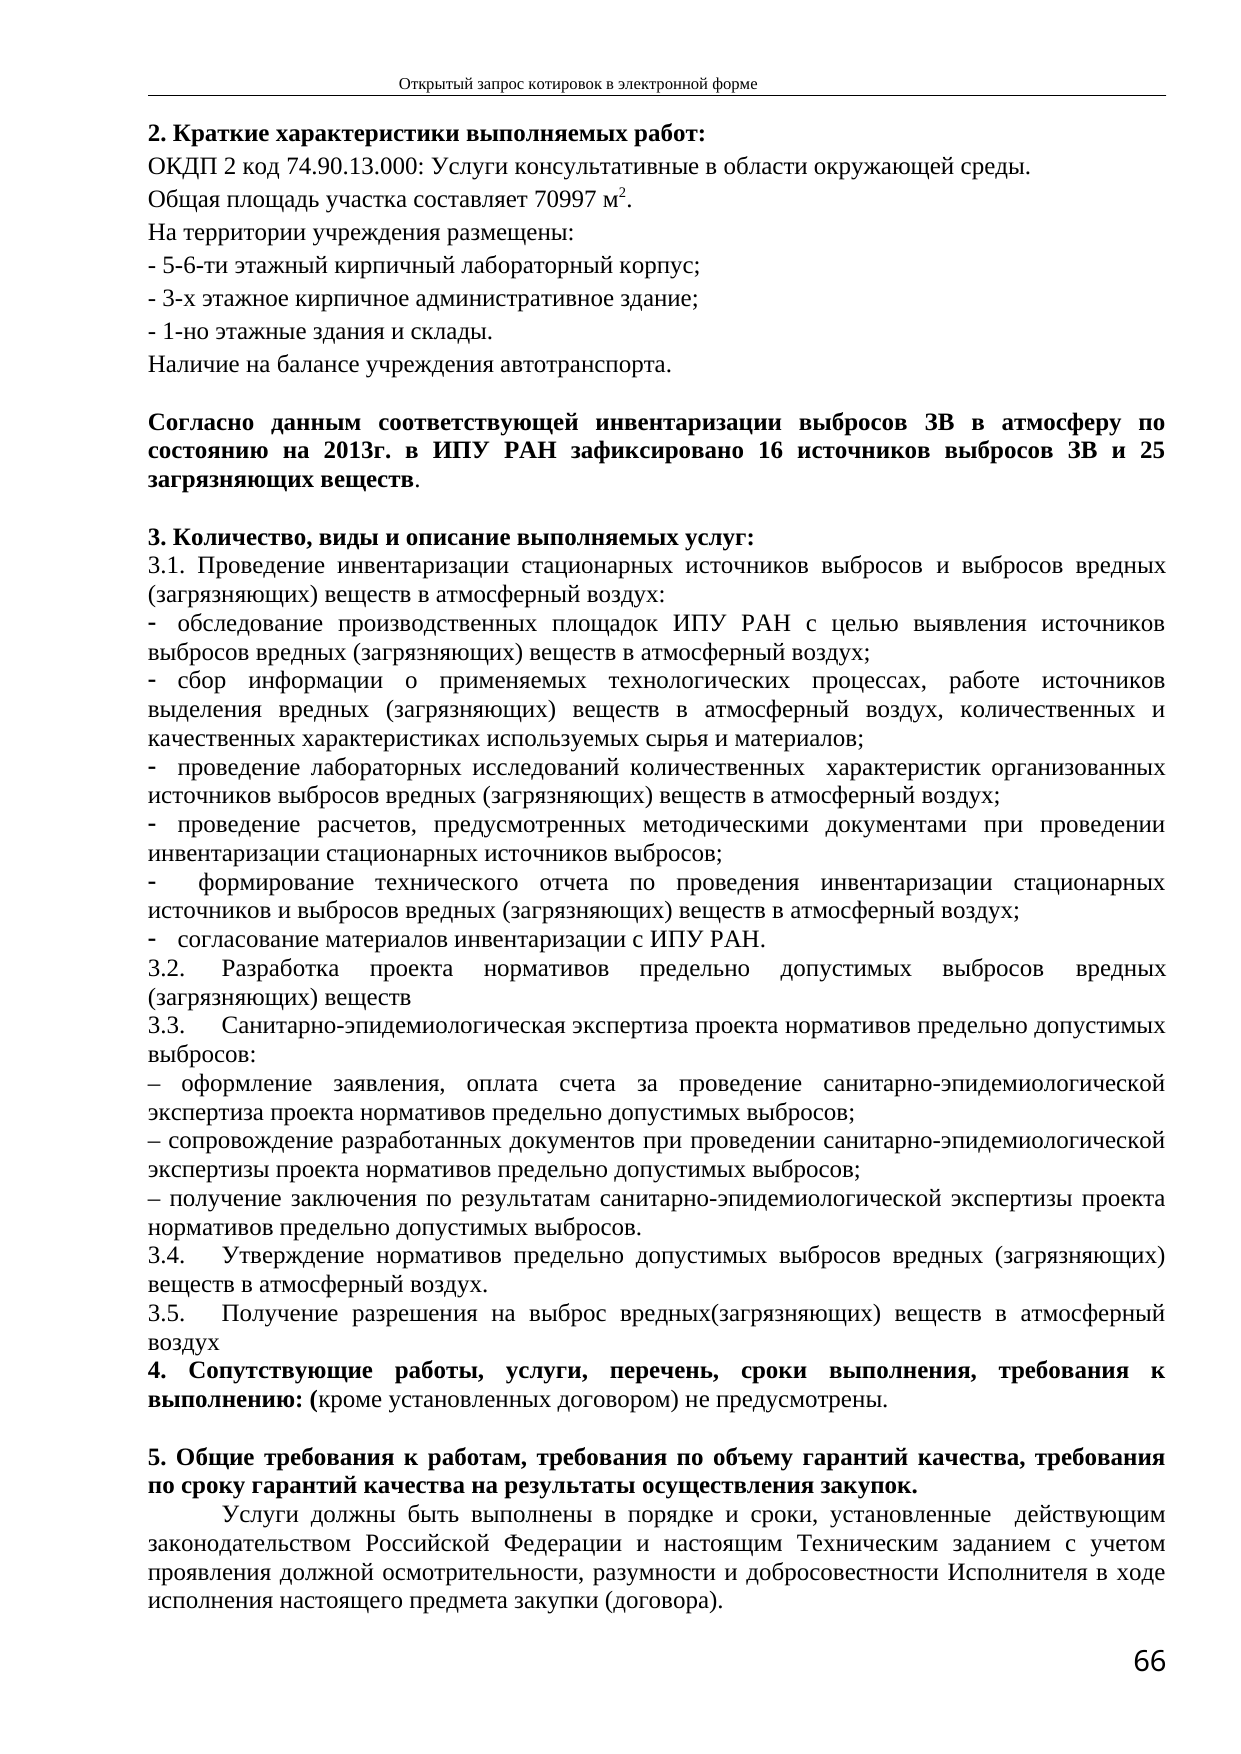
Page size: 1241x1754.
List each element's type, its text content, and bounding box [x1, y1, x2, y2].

text 4. Сопутствующие работы, услуги, перечень, сроки выполнения, требования к выполнению: (кроме установленных договором) не предусмотрены. [148, 1356, 1166, 1413]
list обследование производственных площадок ИПУ РАН с целью выявления источников выбросов вредных (загрязняющих) веществ в атмосферный воздух; [148, 608, 1166, 666]
list Разработка проекта нормативов предельно допустимых выбросов вредных (загрязняющих) веществ [148, 953, 1166, 1011]
list Согласно данным соответствующей инвентаризации выбросов ЗВ в атмосферу по состоянию на 2013г. в ИПУ РАН зафиксировано 16 источников выбросов ЗВ и 25 загрязняющих веществ. [148, 407, 1166, 493]
list формирование технического отчета по проведения инвентаризации стационарных источников и выбросов вредных (загрязняющих) веществ в атмосферный воздух; [148, 867, 1166, 924]
list Наличие на балансе учреждения автотранспорта. [148, 349, 1166, 378]
list 3.1. Проведение инвентаризации стационарных источников выбросов и выбросов вредных (загрязняющих) веществ в атмосферный воздух: [148, 551, 1166, 608]
text 5. Общие требования к работам, требования по объему гарантий качества, требования по сроку гарантий качества на результаты осуществления закупок. [148, 1442, 1166, 1499]
list согласование материалов инвентаризации с ИПУ РАН. [148, 924, 1166, 953]
text Услуги должны быть выполнены в порядке и сроки, установленные действующим законодательством Российской Федерации и настоящим Техническим заданием с учетом проявления должной осмотрительности, разумности и добросовестности Исполнителя в ходе исполнения настоящего предмета закупки (договора). [148, 1499, 1166, 1614]
text – сопровождение разработанных документов при проведении санитарно-эпидемиологической экспертизы проекта нормативов предельно допустимых выбросов; [148, 1126, 1166, 1183]
subtitle На территории учреждения размещены: [148, 217, 1166, 246]
subtitle 2. Краткие характеристики выполняемых работ: [148, 118, 1166, 147]
text – получение заключения по результатам санитарно-эпидемиологической экспертизы проекта нормативов предельно допустимых выбросов. [148, 1183, 1166, 1241]
list 3. Количество, виды и описание выполняемых услуг: [148, 522, 1166, 551]
list Получение разрешения на выброс вредных(загрязняющих) веществ в атмосферный воздух [148, 1298, 1166, 1356]
subtitle ОКДП 2 код 74.90.13.000: Услуги консультативные в области окружающей среды. [148, 151, 1166, 180]
list Утверждение нормативов предельно допустимых выбросов вредных (загрязняющих) веществ в атмосферный воздух. [148, 1241, 1166, 1298]
text – оформление заявления, оплата счета за проведение санитарно-эпидемиологической экспертиза проекта нормативов предельно допустимых выбросов; [148, 1068, 1166, 1126]
subtitle - 5-6-ти этажный кирпичный лабораторный корпус; [148, 250, 1166, 279]
list сбор информации о применяемых технологических процессах, работе источников выделения вредных (загрязняющих) веществ в атмосферный воздух, количественных и качественных характеристиках используемых сырья и материалов; [148, 666, 1166, 752]
list Санитарно-эпидемиологическая экспертиза проекта нормативов предельно допустимых выбросов: [148, 1011, 1166, 1068]
list проведение лабораторных исследований количественных характеристик организованных источников выбросов вредных (загрязняющих) веществ в атмосферный воздух; [148, 752, 1166, 809]
list проведение расчетов, предусмотренных методическими документами при проведении инвентаризации стационарных источников выбросов; [148, 809, 1166, 867]
subtitle - 3-х этажное кирпичное административное здание; [148, 283, 1166, 312]
subtitle Общая площадь участка составляет 70997 м2. [148, 184, 1166, 213]
subtitle - 1-но этажные здания и склады. [148, 316, 1166, 345]
